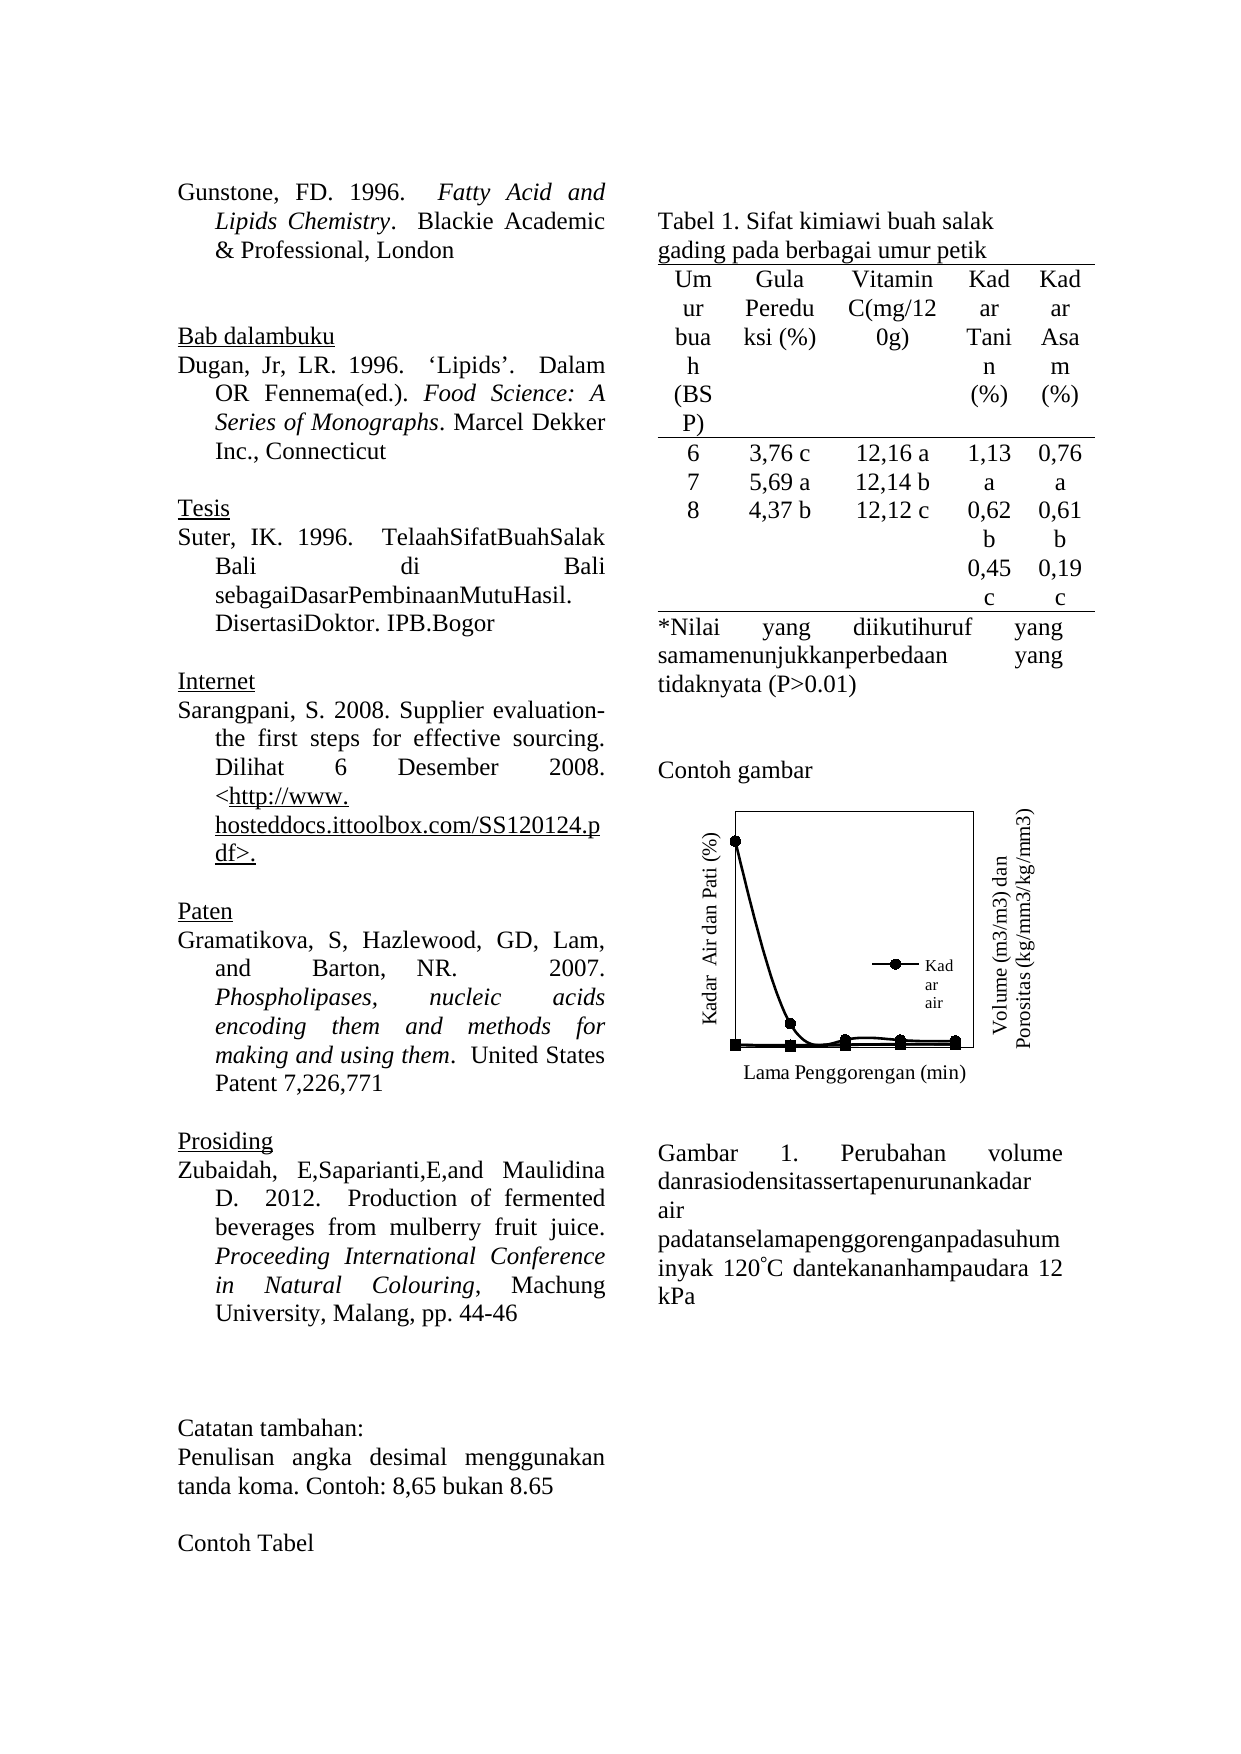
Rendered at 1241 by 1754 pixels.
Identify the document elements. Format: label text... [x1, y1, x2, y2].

text Zubaidah, E,Saparianti,E,and Maulidina D. 2012. Production of fermented beverages from mulberry fruit juice. Proceeding International Conference in Natural Colouring, Machung University, Malang, pp. 44-46 [177, 1155, 605, 1327]
text Sarangpani, S. 2008. Supplier evaluation-the first steps for effective sourcing. Dilihat 6 Desember 2008. <http://www. hosteddocs.ittoolbox.com/SS120124.pdf>. [177, 695, 605, 867]
text Catatan tambahan: [177, 1413, 605, 1442]
text *Nilai yang diikutihuruf yang samamenunjukkanperbedaan yang tidaknyata (P>0.01) [658, 612, 1063, 698]
text Gunstone, FD. 1996. Fatty Acid and Lipids Chemistry. Blackie Academic & Professional, London [177, 177, 605, 263]
table_header Gula Pereduksi (%) [729, 265, 831, 437]
table_header Kadar Tanin (%) [954, 265, 1024, 437]
table_cell 12,16 a 12,14 b 12,12 c [831, 438, 954, 611]
text Prosiding [177, 1126, 605, 1155]
table_header Umur buah (BSP) [658, 265, 728, 437]
text Paten [177, 896, 605, 925]
table_cell 0,76 a 0,61 b 0,19 c [1025, 438, 1095, 611]
text Internet [177, 666, 605, 695]
text Suter, IK. 1996. TelaahSifatBuahSalak Bali di Bali sebagaiDasarPembinaanMutuHasil. DisertasiDoktor. IPB.Bogor [177, 522, 605, 637]
text Dugan, Jr, LR. 1996. ‘Lipids’. Dalam OR Fennema(ed.). Food Science: A Series of Monographs. Marcel Dekker Inc., Connecticut [177, 350, 605, 465]
text Tesis [177, 493, 605, 522]
text Penulisan angka desimal menggunakan tanda koma. Contoh: 8,65 bukan 8.65 [177, 1442, 605, 1500]
table_header Vitamin C(mg/120g) [831, 265, 954, 437]
text Gramatikova, S, Hazlewood, GD, Lam, and Barton, NR. 2007. Phospholipases, nucleic acids encoding them and methods for making and using them. United States Patent 7,226,771 [177, 925, 605, 1097]
table_cell 1,13 a 0,62 b 0,45 c [954, 438, 1024, 611]
text Gambar 1. Perubahan volume danrasiodensitassertapenurunankadar air padatanselamapenggorenganpadasuhuminyak 120C dantekananhampaudara 12 kPa [658, 1138, 1063, 1310]
text Bab dalambuku [177, 321, 605, 350]
text Contoh Tabel [177, 1528, 605, 1557]
table_cell 6 7 8 [658, 438, 728, 611]
table_header Kadar Asam (%) [1025, 265, 1095, 437]
table_cell 3,76 c 5,69 a 4,37 b [729, 438, 831, 611]
text Contoh gambar [658, 755, 1063, 784]
text Tabel 1. Sifat kimiawi buah salak gading pada berbagai umur petik [658, 206, 1063, 263]
